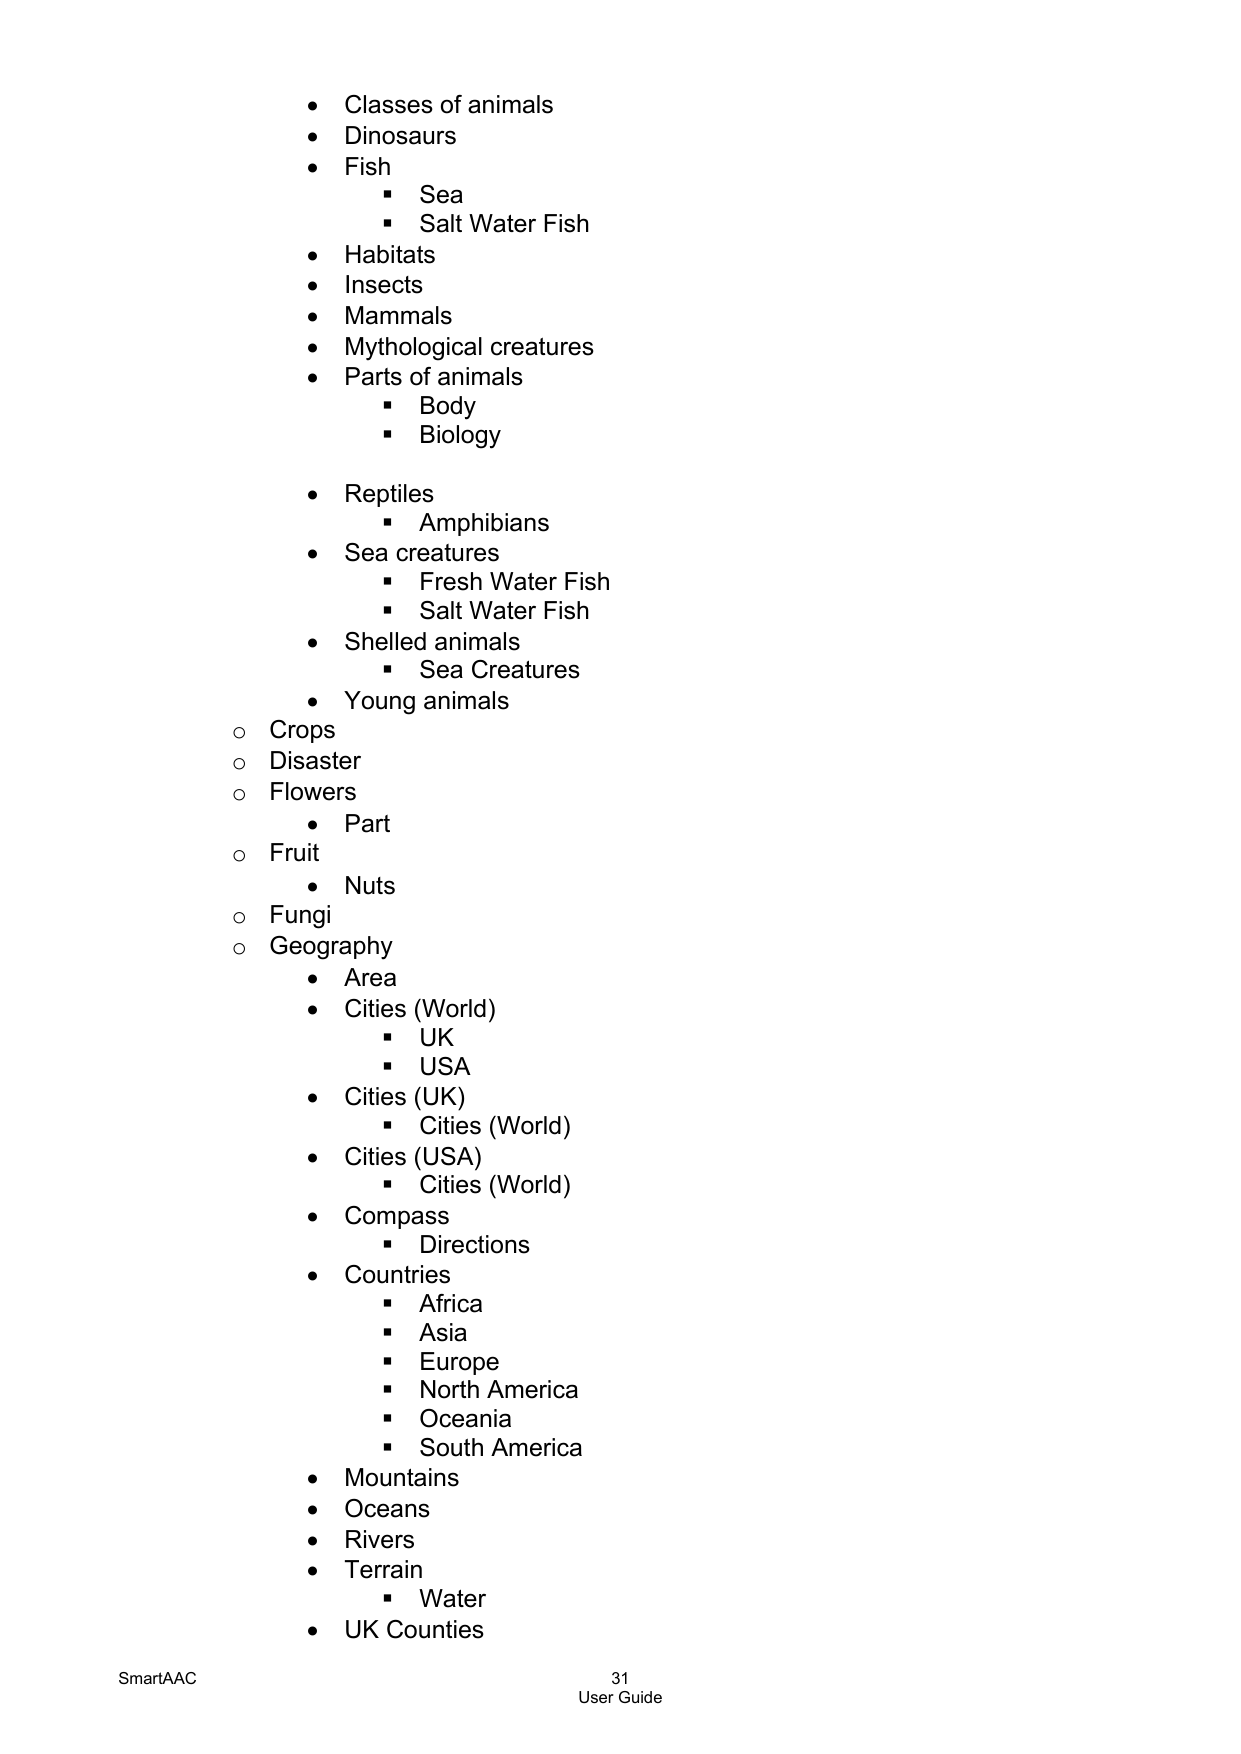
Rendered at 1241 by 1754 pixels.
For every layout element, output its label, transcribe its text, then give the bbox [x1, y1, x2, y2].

list Fresh Water Fish [382, 567, 1122, 596]
list Oceania [382, 1404, 1122, 1433]
list Terrain [307, 1554, 1122, 1584]
list Cities (World) [382, 1171, 1122, 1199]
list Part [307, 808, 1122, 838]
list UK [382, 1023, 1122, 1052]
list Europe [382, 1347, 1122, 1376]
list Area [307, 962, 1122, 992]
list Body [382, 391, 1122, 420]
list Mythological creatures [307, 330, 1122, 361]
list Classes of animals [307, 89, 1122, 119]
list Mammals [307, 299, 1122, 330]
list Amphibians [382, 508, 1122, 537]
list Cities (World) [307, 992, 1122, 1023]
list Africa [382, 1289, 1122, 1318]
list Dinosaurs [307, 119, 1122, 150]
list Oceans [307, 1492, 1122, 1523]
list Sea [382, 181, 1122, 209]
list Water [382, 1584, 1122, 1613]
list Salt Water Fish [382, 209, 1122, 238]
list Countries [307, 1259, 1122, 1289]
list Fungi [232, 900, 1122, 931]
list Mountains [307, 1462, 1122, 1492]
list Compass [307, 1199, 1122, 1230]
list Rivers [307, 1523, 1122, 1554]
list Sea creatures [307, 537, 1122, 567]
list Insects [307, 269, 1122, 299]
list Cities (UK) [307, 1081, 1122, 1111]
list South America [382, 1433, 1122, 1462]
list Fruit [232, 838, 1122, 869]
list Young animals [307, 684, 1122, 715]
list Cities (USA) [307, 1140, 1122, 1171]
list UK Counties [307, 1613, 1122, 1644]
list Flowers [232, 777, 1122, 808]
list Parts of animals [307, 361, 1122, 391]
list Asia [382, 1318, 1122, 1347]
list USA [382, 1052, 1122, 1081]
list Reptiles [307, 477, 1122, 508]
list Crops [232, 715, 1122, 746]
list Shelled animals [307, 625, 1122, 656]
list Habitats [307, 238, 1122, 269]
list Fish [307, 150, 1122, 181]
list Salt Water Fish [382, 596, 1122, 625]
list Disaster [232, 746, 1122, 777]
list Nuts [307, 869, 1122, 900]
list North America [382, 1376, 1122, 1404]
list Cities (World) [382, 1111, 1122, 1140]
list Sea Creatures [382, 656, 1122, 684]
list Biology [382, 420, 1122, 449]
list Directions [382, 1230, 1122, 1259]
list Geography [232, 931, 1122, 962]
